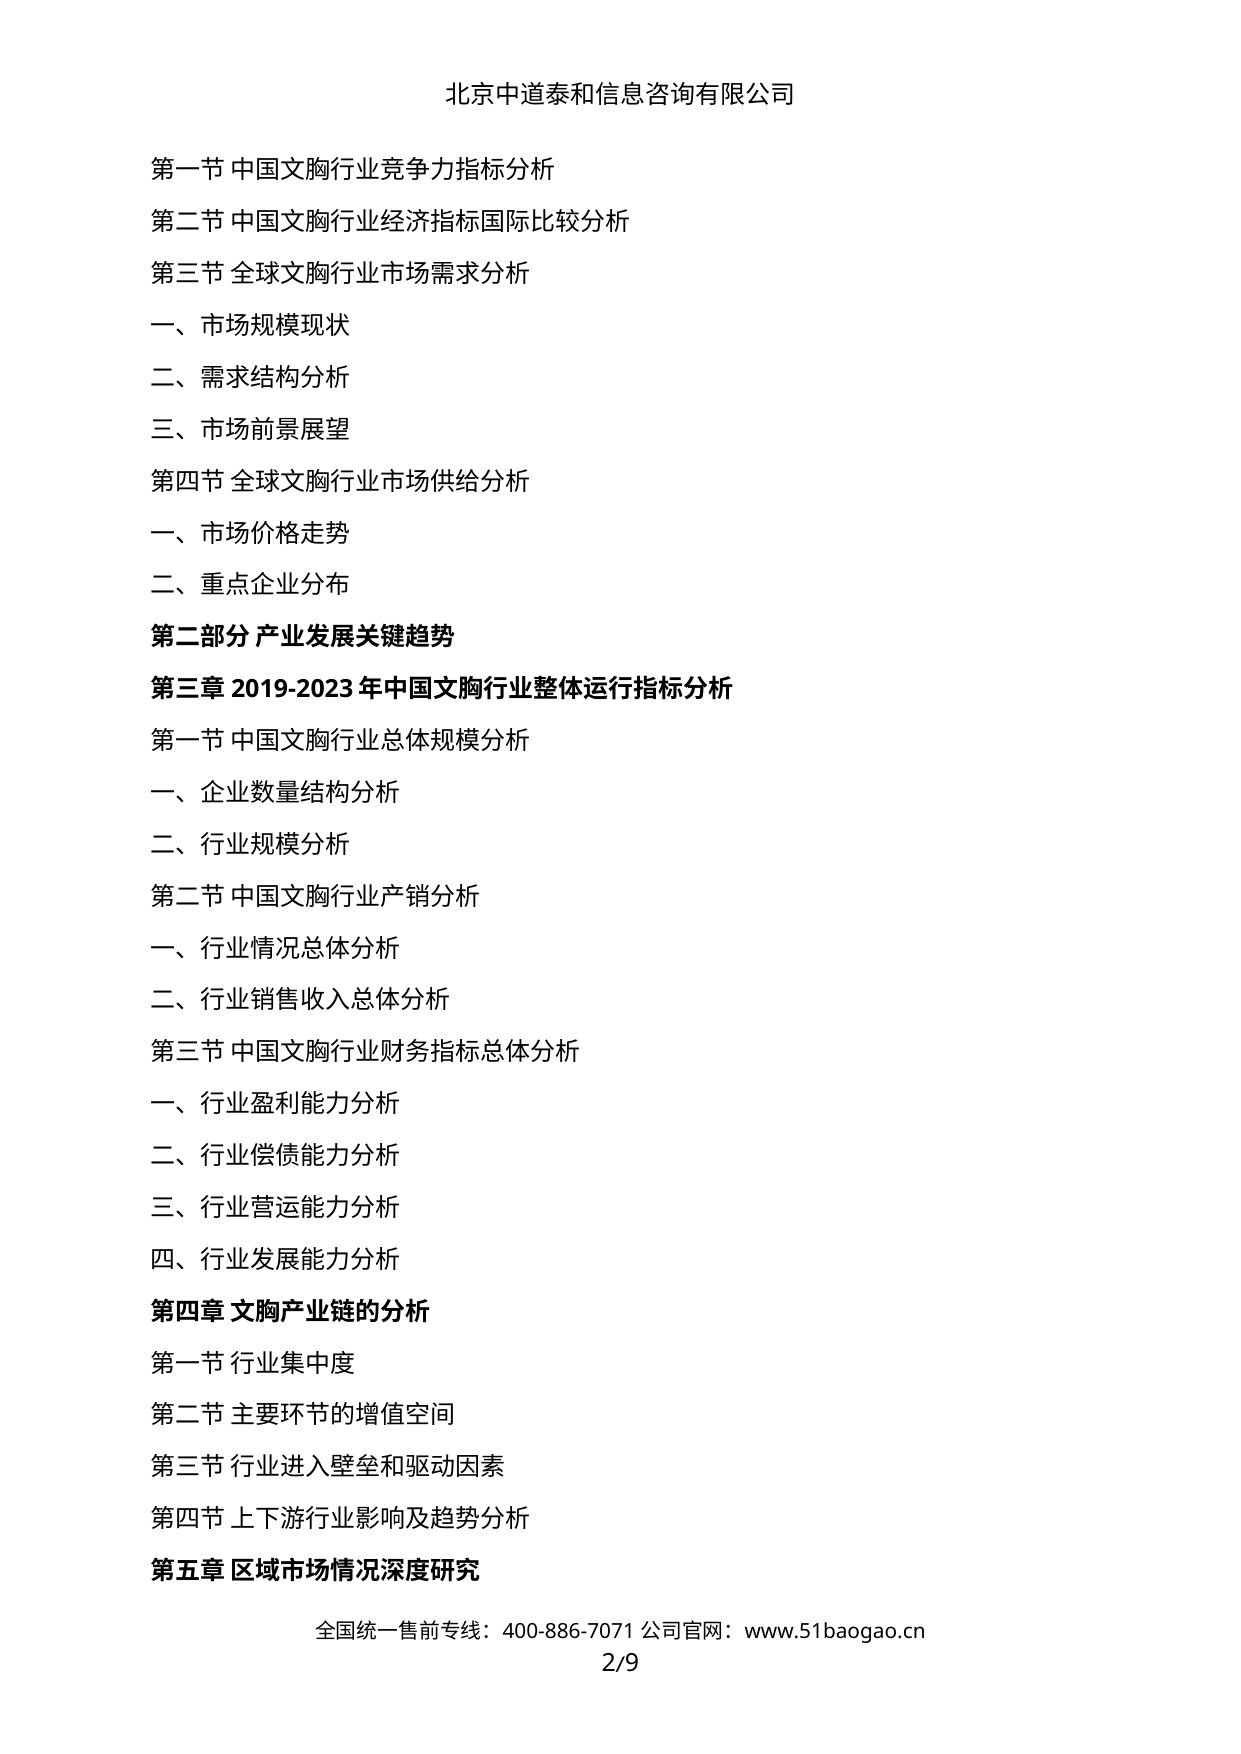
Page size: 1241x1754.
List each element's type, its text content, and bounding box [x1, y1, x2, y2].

text 第二部分 产业发展关键趋势 [150, 617, 1090, 653]
text 第三章 2019-2023年中国文胸行业整体运行指标分析 [150, 669, 1090, 705]
text 二、行业偿债能力分析 [150, 1136, 1090, 1172]
text 第二节 中国文胸行业产销分析 [150, 876, 1090, 912]
text 三、市场前景展望 [150, 409, 1090, 446]
text 二、需求结构分析 [150, 357, 1090, 394]
text 第三节 全球文胸行业市场需求分析 [150, 254, 1090, 290]
text 第四章 文胸产业链的分析 [150, 1291, 1090, 1327]
text 三、行业营运能力分析 [150, 1187, 1090, 1224]
text 第一节 中国文胸行业竞争力指标分析 [150, 150, 1090, 186]
text 第二节 主要环节的增值空间 [150, 1395, 1090, 1431]
text 第三节 行业进入壁垒和驱动因素 [150, 1447, 1090, 1483]
text 第五章 区域市场情况深度研究 [150, 1551, 1090, 1587]
text 第三节 中国文胸行业财务指标总体分析 [150, 1032, 1090, 1068]
text 二、行业规模分析 [150, 824, 1090, 861]
text 第四节 全球文胸行业市场供给分析 [150, 461, 1090, 497]
text 第二节 中国文胸行业经济指标国际比较分析 [150, 202, 1090, 238]
text 一、行业情况总体分析 [150, 928, 1090, 964]
text 第一节 中国文胸行业总体规模分析 [150, 721, 1090, 757]
text 一、市场价格走势 [150, 513, 1090, 549]
text 二、行业销售收入总体分析 [150, 980, 1090, 1016]
text 第一节 行业集中度 [150, 1343, 1090, 1379]
text 一、行业盈利能力分析 [150, 1084, 1090, 1120]
text 四、行业发展能力分析 [150, 1239, 1090, 1276]
text 第四节 上下游行业影响及趋势分析 [150, 1499, 1090, 1535]
text 二、重点企业分布 [150, 565, 1090, 601]
text 一、企业数量结构分析 [150, 772, 1090, 809]
text 一、市场规模现状 [150, 306, 1090, 342]
